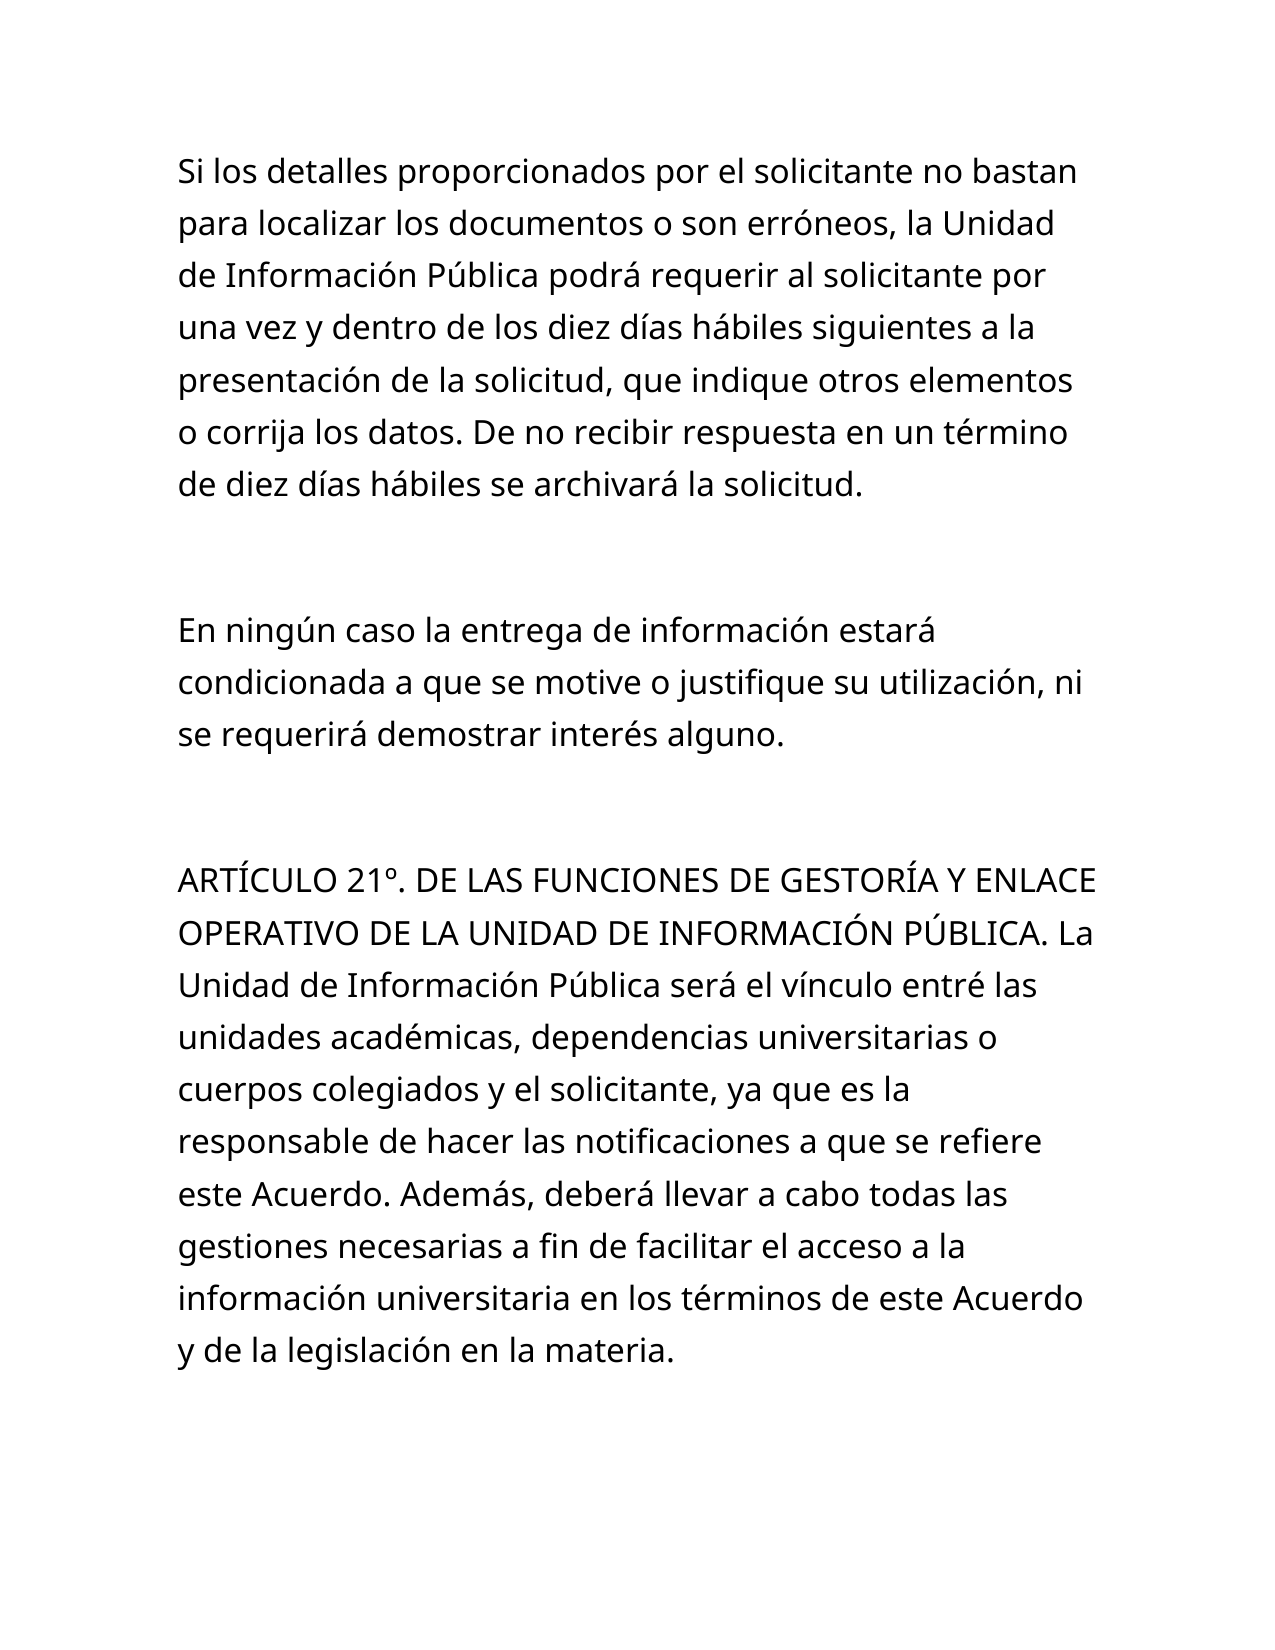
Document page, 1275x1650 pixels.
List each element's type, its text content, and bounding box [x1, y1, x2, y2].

text ARTÍCULO 21º. DE LAS FUNCIONES DE GESTORÍA Y ENLACE OPERATIVO DE LA UNIDAD DE INFORMACIÓN PÚBLICA. La Unidad de Información Pública será el vínculo entré las unidades académicas, dependencias universitarias o cuerpos colegiados y el solicitante, ya que es la responsable de hacer las notificaciones a que se refiere este Acuerdo. Además, deberá llevar a cabo todas las gestiones necesarias a fin de facilitar el acceso a la información universitaria en los términos de este Acuerdo y de la legislación en la materia. [177, 857, 1098, 1372]
text Si los detalles proporcionados por el solicitante no bastan para localizar los documentos o son erróneos, la Unidad de Información Pública podrá requerir al solicitante por una vez y dentro de los diez días hábiles siguientes a la presentación de la solicitud, que indique otros elementos o corrija los datos. De no recibir respuesta en un término de diez días hábiles se archivará la solicitud. [177, 148, 1098, 506]
text En ningún caso la entrega de información estará condicionada a que se motive o justifique su utilización, ni se requerirá demostrar interés alguno. [177, 607, 1098, 757]
